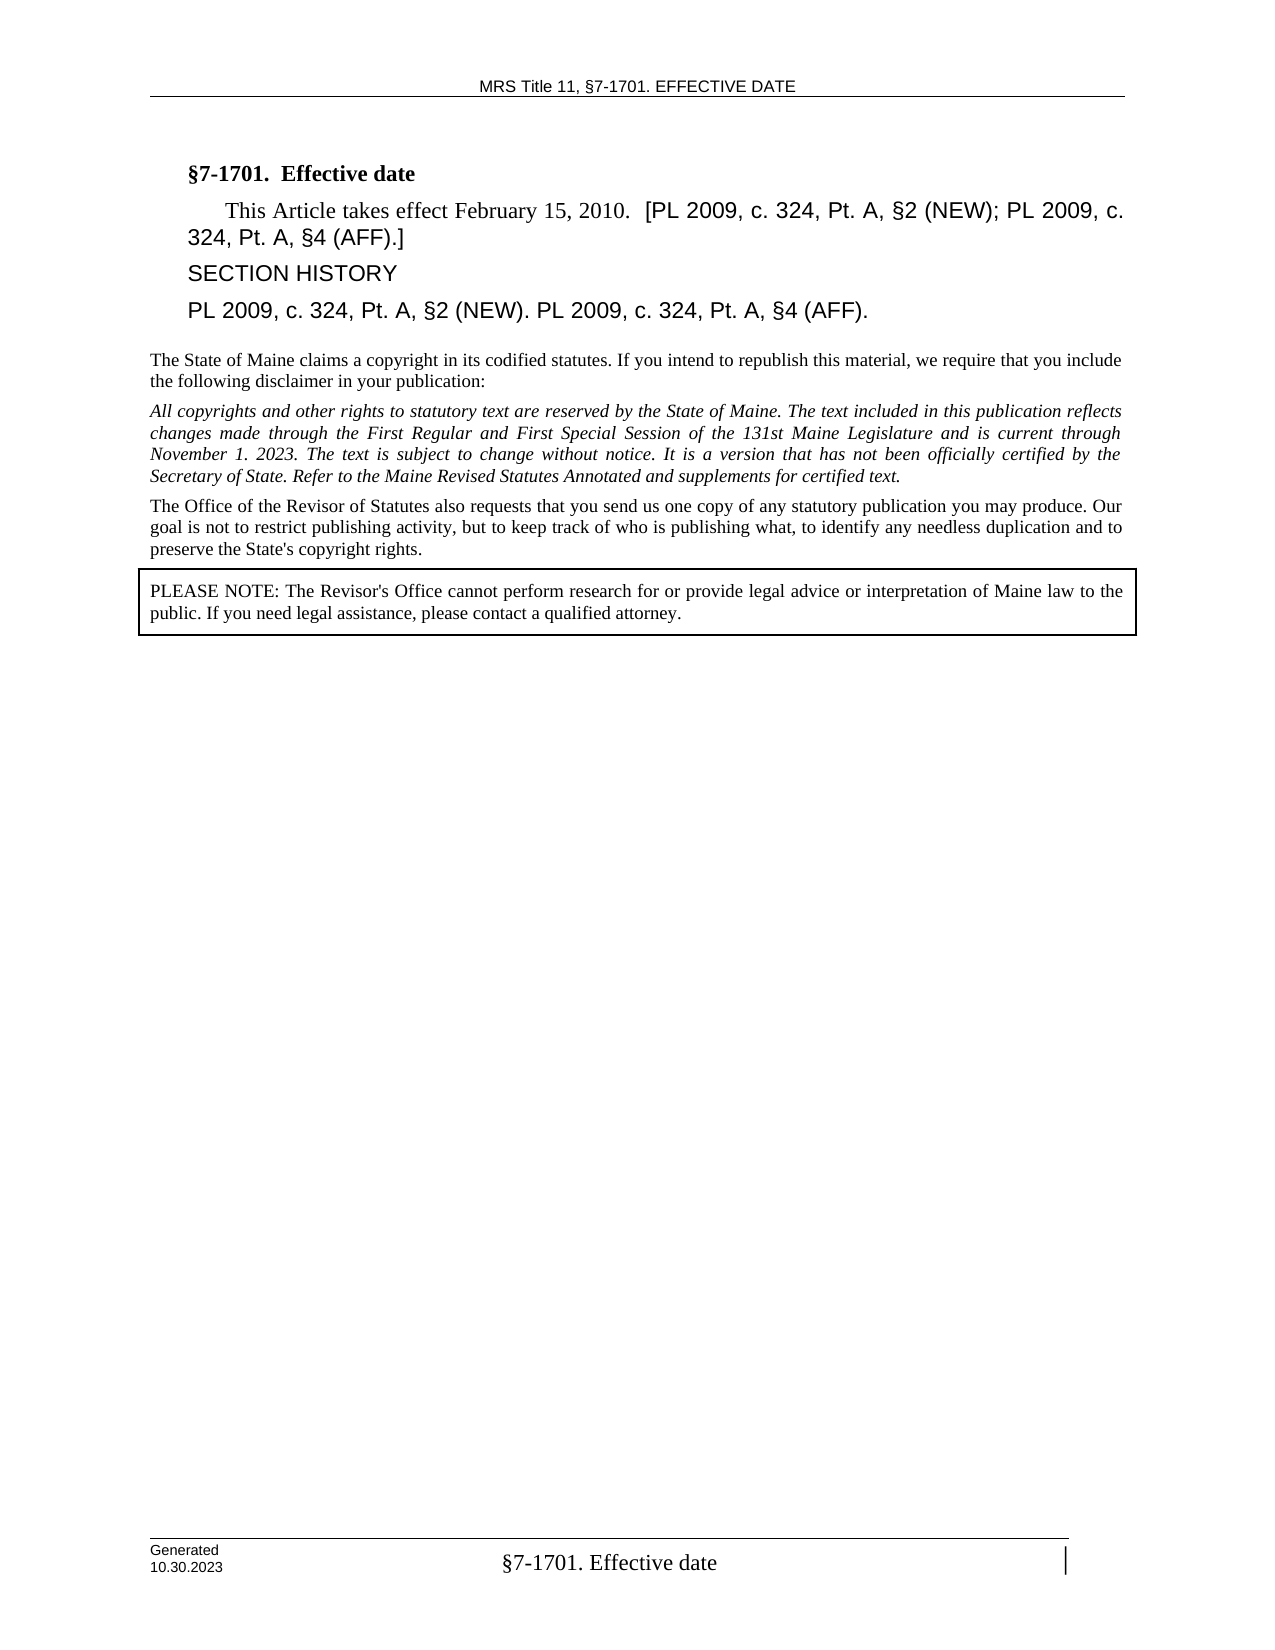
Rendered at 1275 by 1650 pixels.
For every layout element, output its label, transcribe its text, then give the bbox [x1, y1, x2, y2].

text This Article takes effect February 15, 2010. [PL 2009, c. 324, Pt. A, §2 (NEW); PL 2009, c. 324, Pt. A, §4 (AFF).] [187, 197, 1125, 250]
text PL 2009, c. 324, Pt. A, §2 (NEW). PL 2009, c. 324, Pt. A, §4 (AFF). [187, 297, 1125, 323]
text §7-1701. Effective date [187, 160, 1125, 187]
text PLEASE NOTE: The Revisor's Office cannot perform research for or provide legal advice or interpretation of Maine law to the public. If you need legal assistance, please contact a qualified attorney. [140, 570, 1135, 634]
text The State of Maine claims a copyright in its codified statutes. If you intend to republish this material, we require that you include the following disclaimer in your publication: [150, 348, 1125, 392]
text The Office of the Revisor of Statutes also requests that you send us one copy of any statutory publication you may produce. Our goal is not to restrict publishing activity, but to keep track of who is publishing what, to identify any needless duplication and to preserve the State's copyright rights. [150, 494, 1125, 559]
text All copyrights and other rights to statutory text are reserved by the State of Maine. The text included in this publication reflects changes made through the First Regular and First Special Session of the 131st Maine Legislature and is current through November 1. 2023 . The text is subject to change without notice. It is a version that has not been officially certified by the Secretary of State. Refer to the Maine Revised Statutes Annotated and supplements for certified text. [150, 400, 1125, 486]
text SECTION HISTORY [187, 260, 1125, 287]
